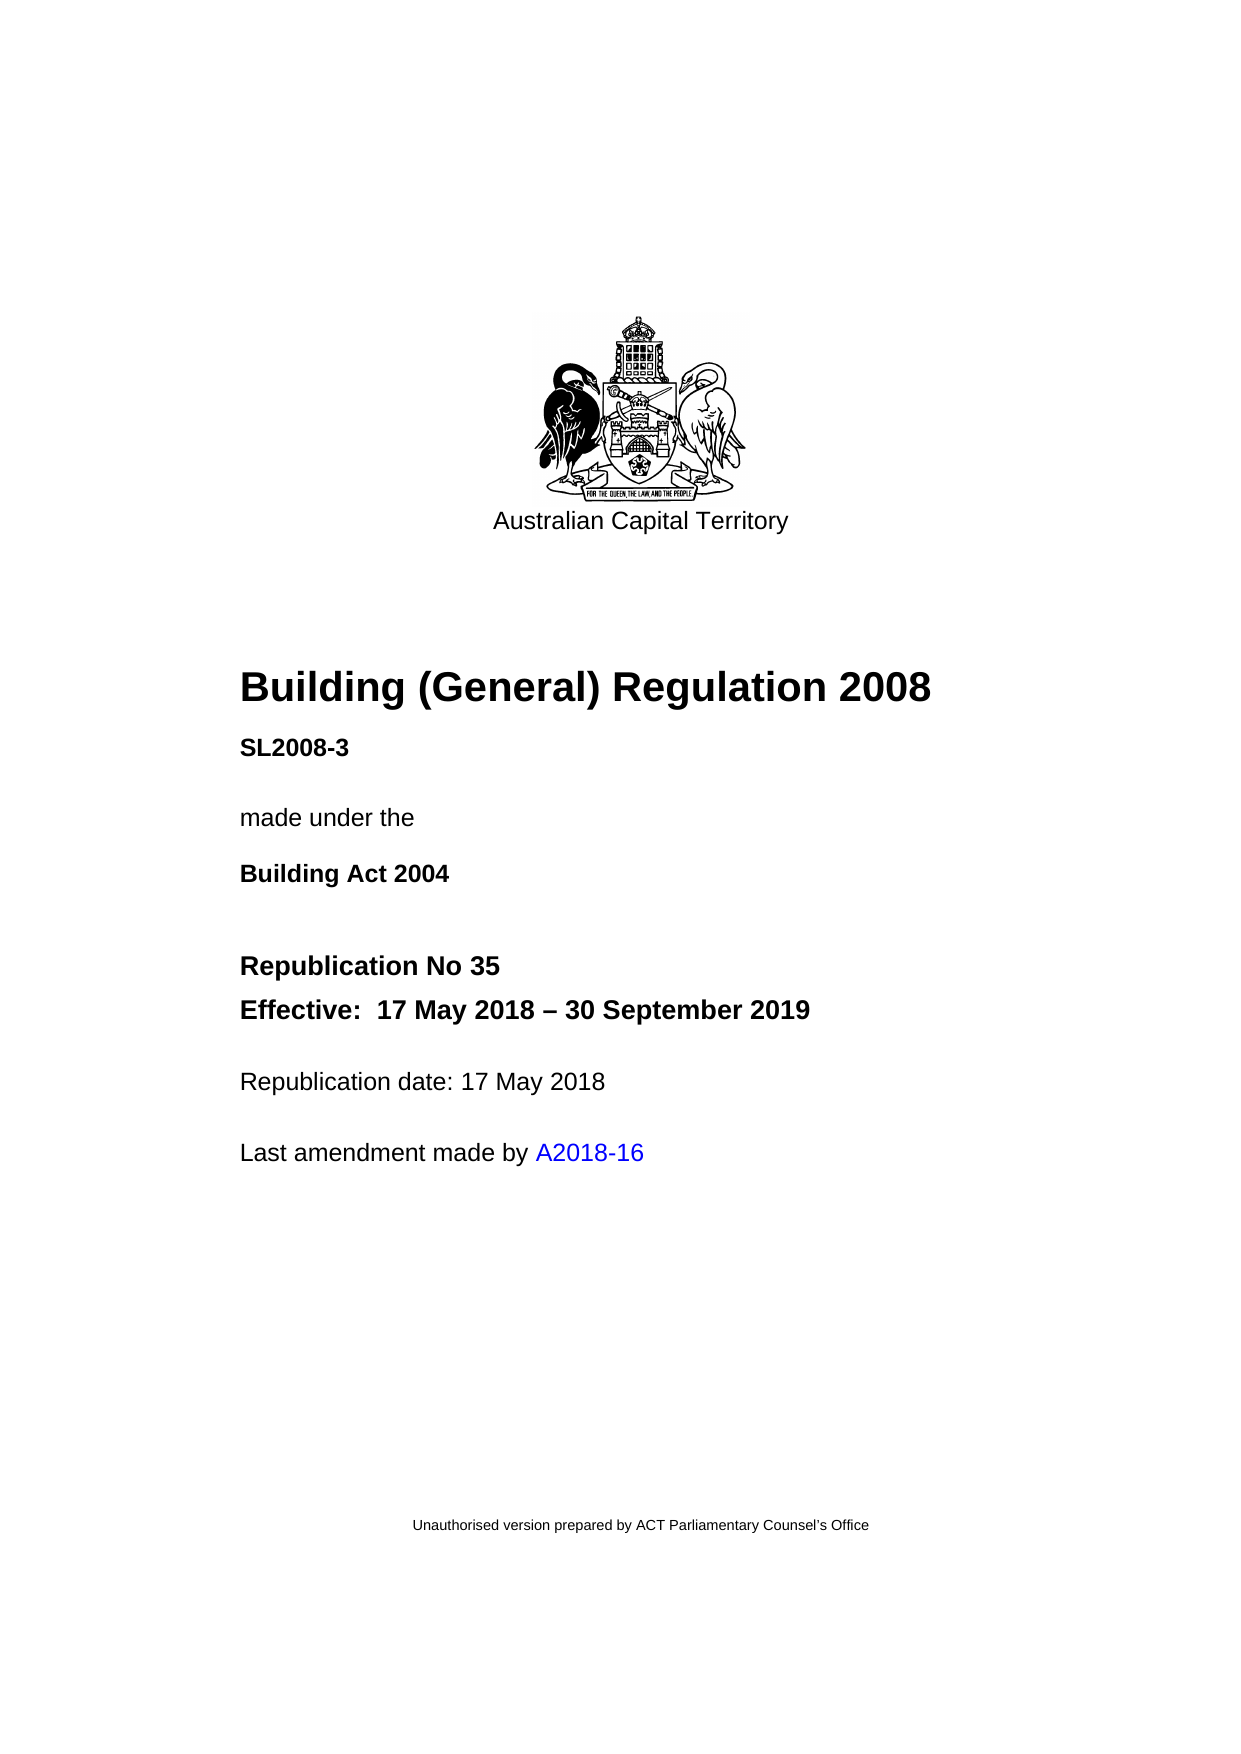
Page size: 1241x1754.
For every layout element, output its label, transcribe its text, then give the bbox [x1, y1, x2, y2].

text Building (General) Regulation 2008 [239, 662, 1042, 710]
text Republication No 35 [239, 950, 1042, 982]
text Effective: 17 May 2018 – 30 September 2019 [239, 994, 1042, 1025]
text made under the [239, 803, 1042, 832]
text Building Act 2004 [239, 859, 1042, 888]
text Republication date: 17 May 2018 [239, 1067, 1042, 1096]
text Australian Capital Territory [239, 506, 1042, 535]
picture [531, 312, 751, 507]
text Last amendment made by A2018-16 [239, 1137, 1042, 1166]
text SL2008-3 [239, 733, 1042, 762]
